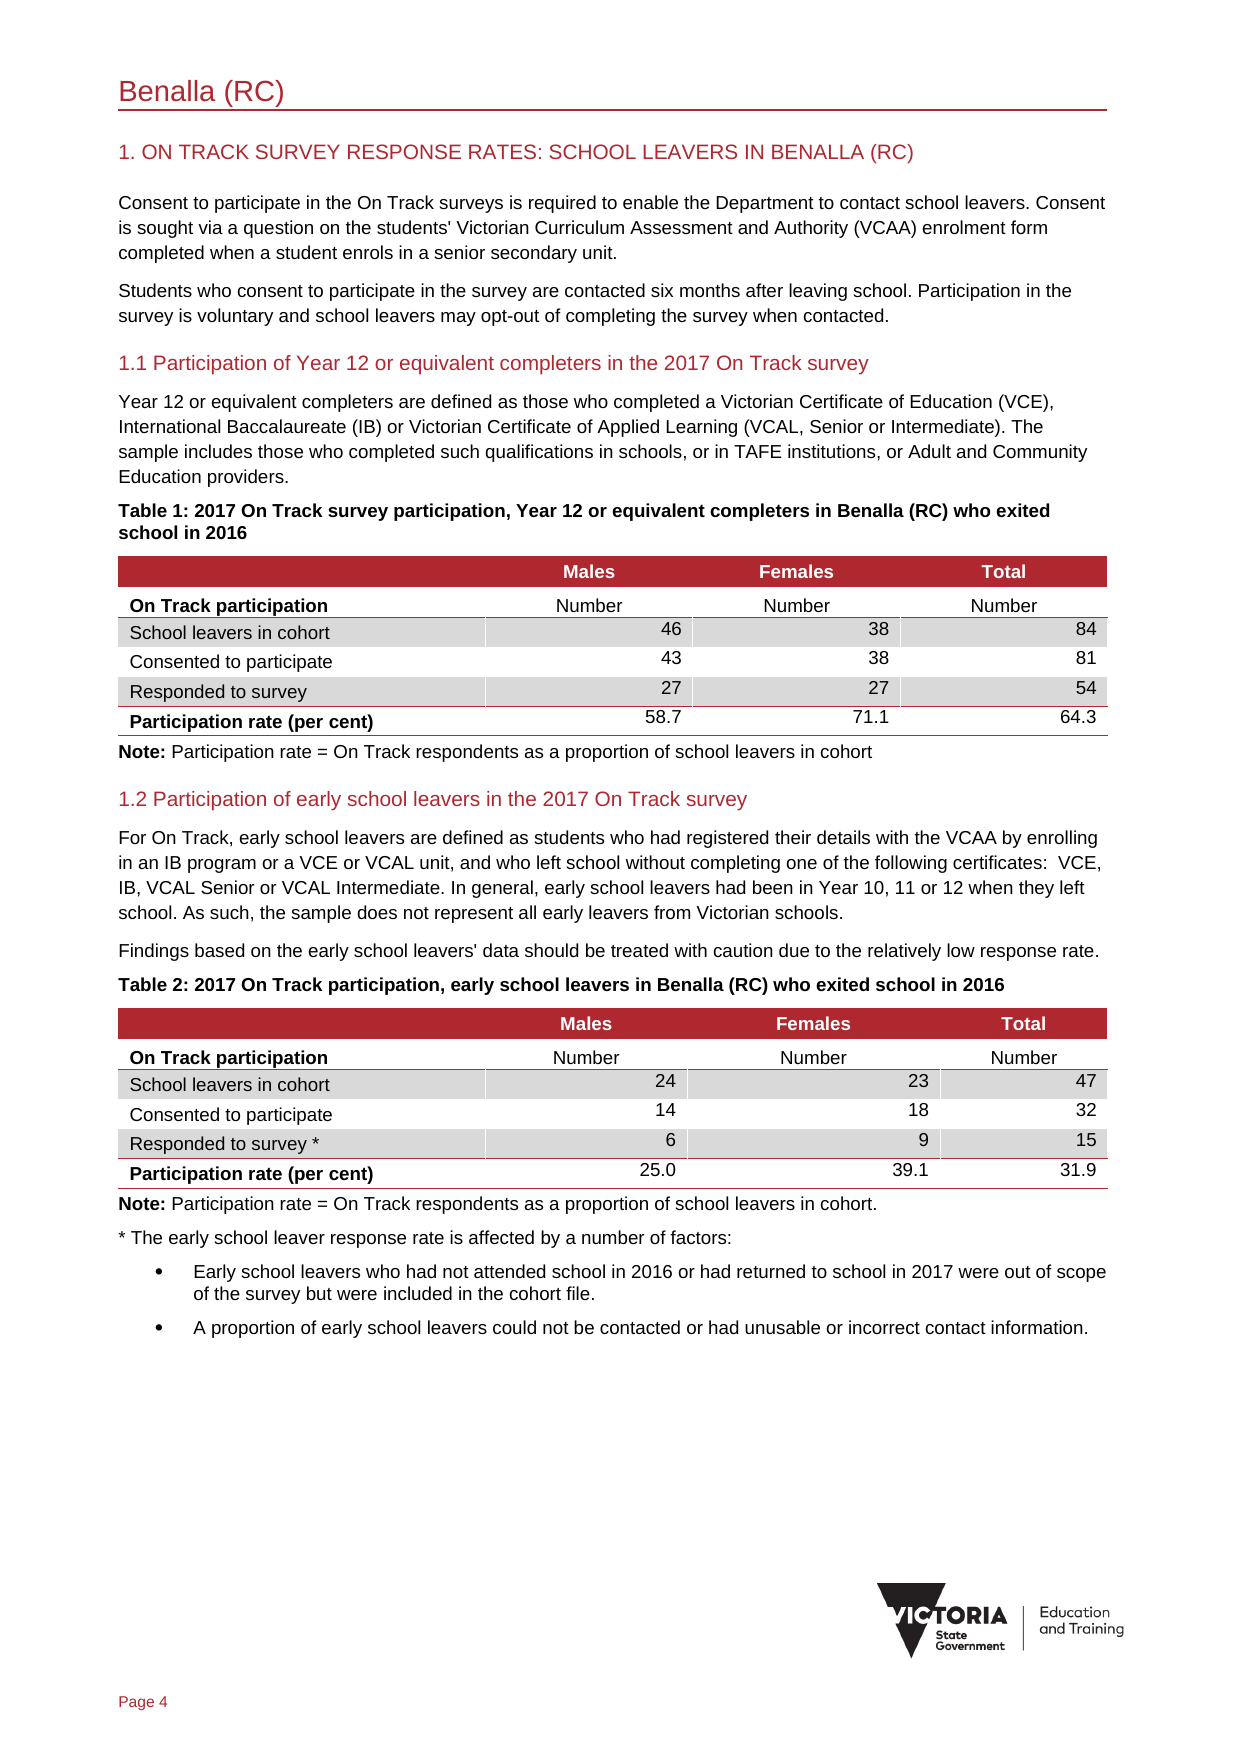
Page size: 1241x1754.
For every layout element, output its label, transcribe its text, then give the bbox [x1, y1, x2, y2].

subtitle 1.2 Participation of early school leavers in the 2017 On Track survey [118, 787, 1107, 811]
table_cell 14 [486, 1100, 687, 1128]
picture [868, 1583, 1135, 1667]
text Findings based on the early school leavers' data should be treated with caution due to the relatively low response rate. [118, 936, 1107, 961]
table_cell 46 [486, 618, 692, 647]
table_header Total [900, 556, 1107, 587]
table_cell 15 [941, 1129, 1107, 1158]
table_cell Responded to survey [118, 677, 485, 706]
table_cell Number [485, 1043, 687, 1069]
table_cell 32 [941, 1100, 1107, 1128]
table_header Males [485, 556, 693, 587]
table_cell School leavers in cohort [118, 1070, 485, 1099]
table_header Females [693, 556, 900, 587]
subtitle 1.1 Participation of Year 12 or equivalent completers in the 2017 On Track survey [118, 351, 1107, 375]
table_cell 58.7 [486, 707, 692, 735]
table_header Males [485, 1008, 687, 1039]
table_cell 81 [901, 648, 1107, 676]
table_cell 47 [941, 1070, 1107, 1099]
table_cell Number [900, 591, 1107, 617]
table_cell Number [940, 1043, 1107, 1069]
table_cell Consented to participate [118, 648, 485, 676]
table_cell On Track participation [118, 1043, 485, 1069]
text Table 2: 2017 On Track participation, early school leavers in Benalla (RC) who exited school in 2016 [118, 973, 1107, 995]
table_header Total [940, 1008, 1107, 1039]
table_cell 39.1 [688, 1159, 940, 1187]
table_cell Number [485, 591, 693, 617]
table_cell Number [693, 591, 900, 617]
text Table 1: 2017 On Track survey participation, Year 12 or equivalent completers in Benalla (RC) who exited school in 2016 [118, 500, 1107, 543]
table_cell 38 [693, 648, 900, 676]
table_cell 24 [486, 1070, 687, 1099]
subtitle 1. On Track survey response rates: school leavers in Benalla (RC) [118, 140, 1107, 164]
table_cell 23 [688, 1070, 940, 1099]
text Consent to participate in the On Track surveys is required to enable the Department to contact school leavers. Consent is sought via a question on the students' Victorian Curriculum Assessment and Authority (VCAA) enrolment form completed when a student enrols in a senior secondary unit. [118, 189, 1107, 264]
table_cell 27 [486, 677, 692, 706]
table_cell 18 [688, 1100, 940, 1128]
table_header [118, 556, 485, 587]
table_cell 27 [693, 677, 900, 706]
table_header Females [687, 1008, 940, 1039]
table_cell 31.9 [941, 1159, 1107, 1187]
table_cell School leavers in cohort [118, 618, 485, 647]
table_cell 43 [486, 648, 692, 676]
table_cell Participation rate (per cent) [118, 707, 485, 735]
table_cell Number [687, 1043, 940, 1069]
list A proportion of early school leavers could not be contacted or had unusable or incorrect contact information. [156, 1316, 1107, 1338]
table_cell 25.0 [486, 1159, 687, 1187]
table_cell Responded to survey * [118, 1129, 485, 1158]
list Early school leavers who had not attended school in 2016 or had returned to school in 2017 were out of scope of the survey but were included in the cohort file. [156, 1261, 1107, 1304]
table_cell 38 [693, 618, 900, 647]
table_cell 9 [688, 1129, 940, 1158]
text Students who consent to participate in the survey are contacted six months after leaving school. Participation in the survey is voluntary and school leavers may opt-out of completing the survey when contacted. [118, 276, 1107, 326]
text Year 12 or equivalent completers are defined as those who completed a Victorian Certificate of Education (VCE), International Baccalaureate (IB) or Victorian Certificate of Applied Learning (VCAL, Senior or Intermediate). The sample includes those who completed such qualifications in schools, or in TAFE institutions, or Adult and Community Education providers. [118, 388, 1107, 488]
table_cell Participation rate (per cent) [118, 1159, 485, 1187]
table_cell 71.1 [693, 707, 900, 735]
table_cell 6 [486, 1129, 687, 1158]
table_cell 64.3 [901, 707, 1107, 735]
text Note: Participation rate = On Track respondents as a proportion of school leavers in cohort. [118, 1193, 1107, 1214]
table_cell 54 [901, 677, 1107, 706]
text For On Track, early school leavers are defined as students who had registered their details with the VCAA by enrolling in an IB program or a VCE or VCAL unit, and who left school without completing one of the following certificates: VCE, IB, VCAL Senior or VCAL Intermediate. In general, early school leavers had been in Year 10, 11 or 12 when they left school. As such, the sample does not represent all early leavers from Victorian schools. [118, 823, 1107, 923]
table_cell 84 [901, 618, 1107, 647]
table_cell On Track participation [118, 591, 485, 617]
text Note: Participation rate = On Track respondents as a proportion of school leavers in cohort [118, 741, 1107, 762]
text * The early school leaver response rate is affected by a number of factors: [118, 1227, 1107, 1248]
table_header [118, 1008, 485, 1039]
table_cell Consented to participate [118, 1100, 485, 1128]
